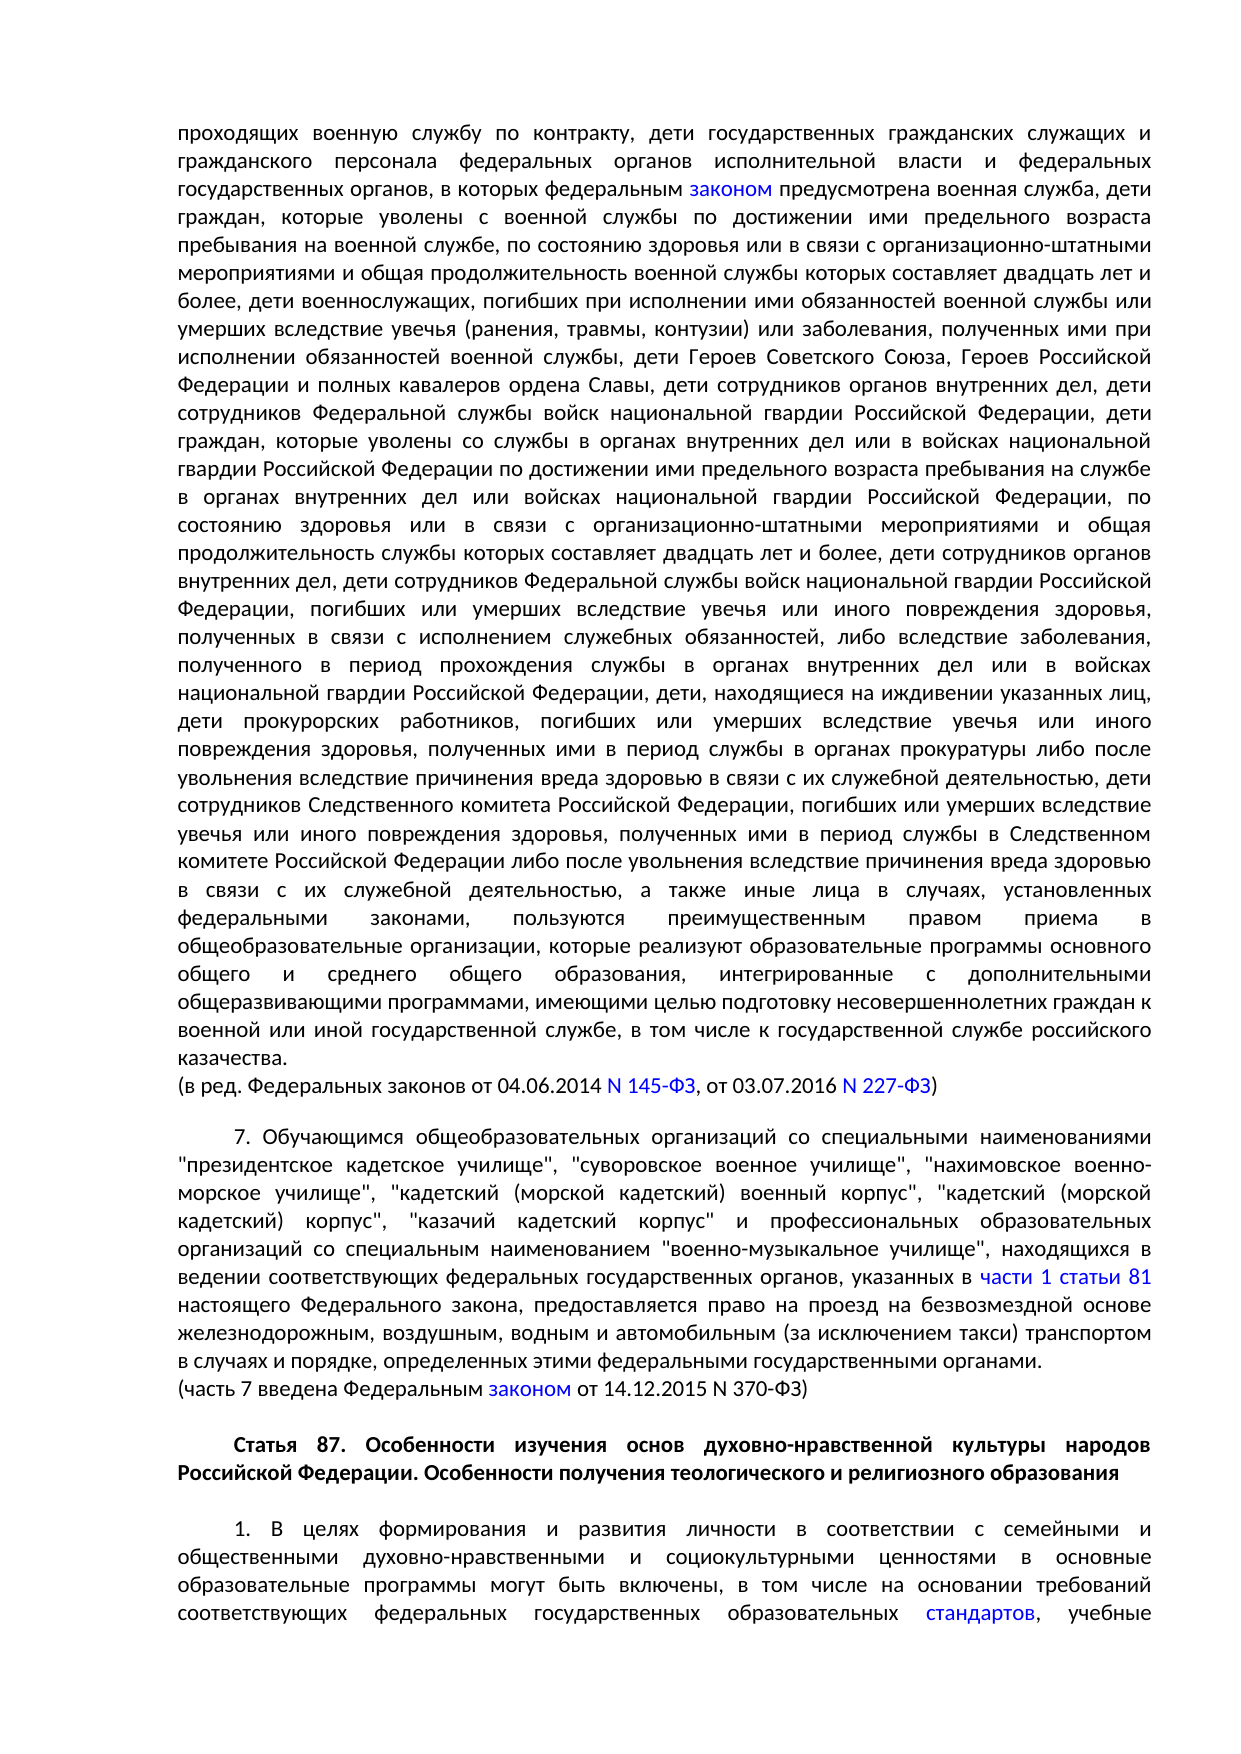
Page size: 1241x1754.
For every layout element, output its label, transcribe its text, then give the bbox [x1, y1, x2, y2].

text (часть 7 введена Федеральным законом от 14.12.2015 N 370-ФЗ) [177, 1374, 1152, 1402]
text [177, 1514, 1152, 1626]
title Статья 87. Особенности изучения основ духовно-нравственной культуры народов Российской Федерации. Особенности получения теологического и религиозного образования [177, 1430, 1152, 1486]
text (в ред. Федеральных законов от 04.06.2014 N 145-ФЗ, от 03.07.2016 N 227-ФЗ) [177, 1071, 1152, 1099]
text 7. Обучающимся общеобразовательных организаций со специальными наименованиями "президентское кадетское училище", "суворовское военное училище", "нахимовское военно-морское училище", "кадетский (морской кадетский) военный корпус", "кадетский (морской кадетский) корпус", "казачий кадетский корпус" и профессиональных образовательных организаций со специальным наименованием "военно-музыкальное училище", находящихся в ведении соответствующих федеральных государственных органов, указанных в части 1 статьи 81 настоящего Федерального закона, предоставляется право на проезд на безвозмездной основе железнодорожным, воздушным, водным и автомобильным (за исключением такси) транспортом в случаях и порядке, определенных этими федеральными государственными органами. [177, 1122, 1152, 1374]
